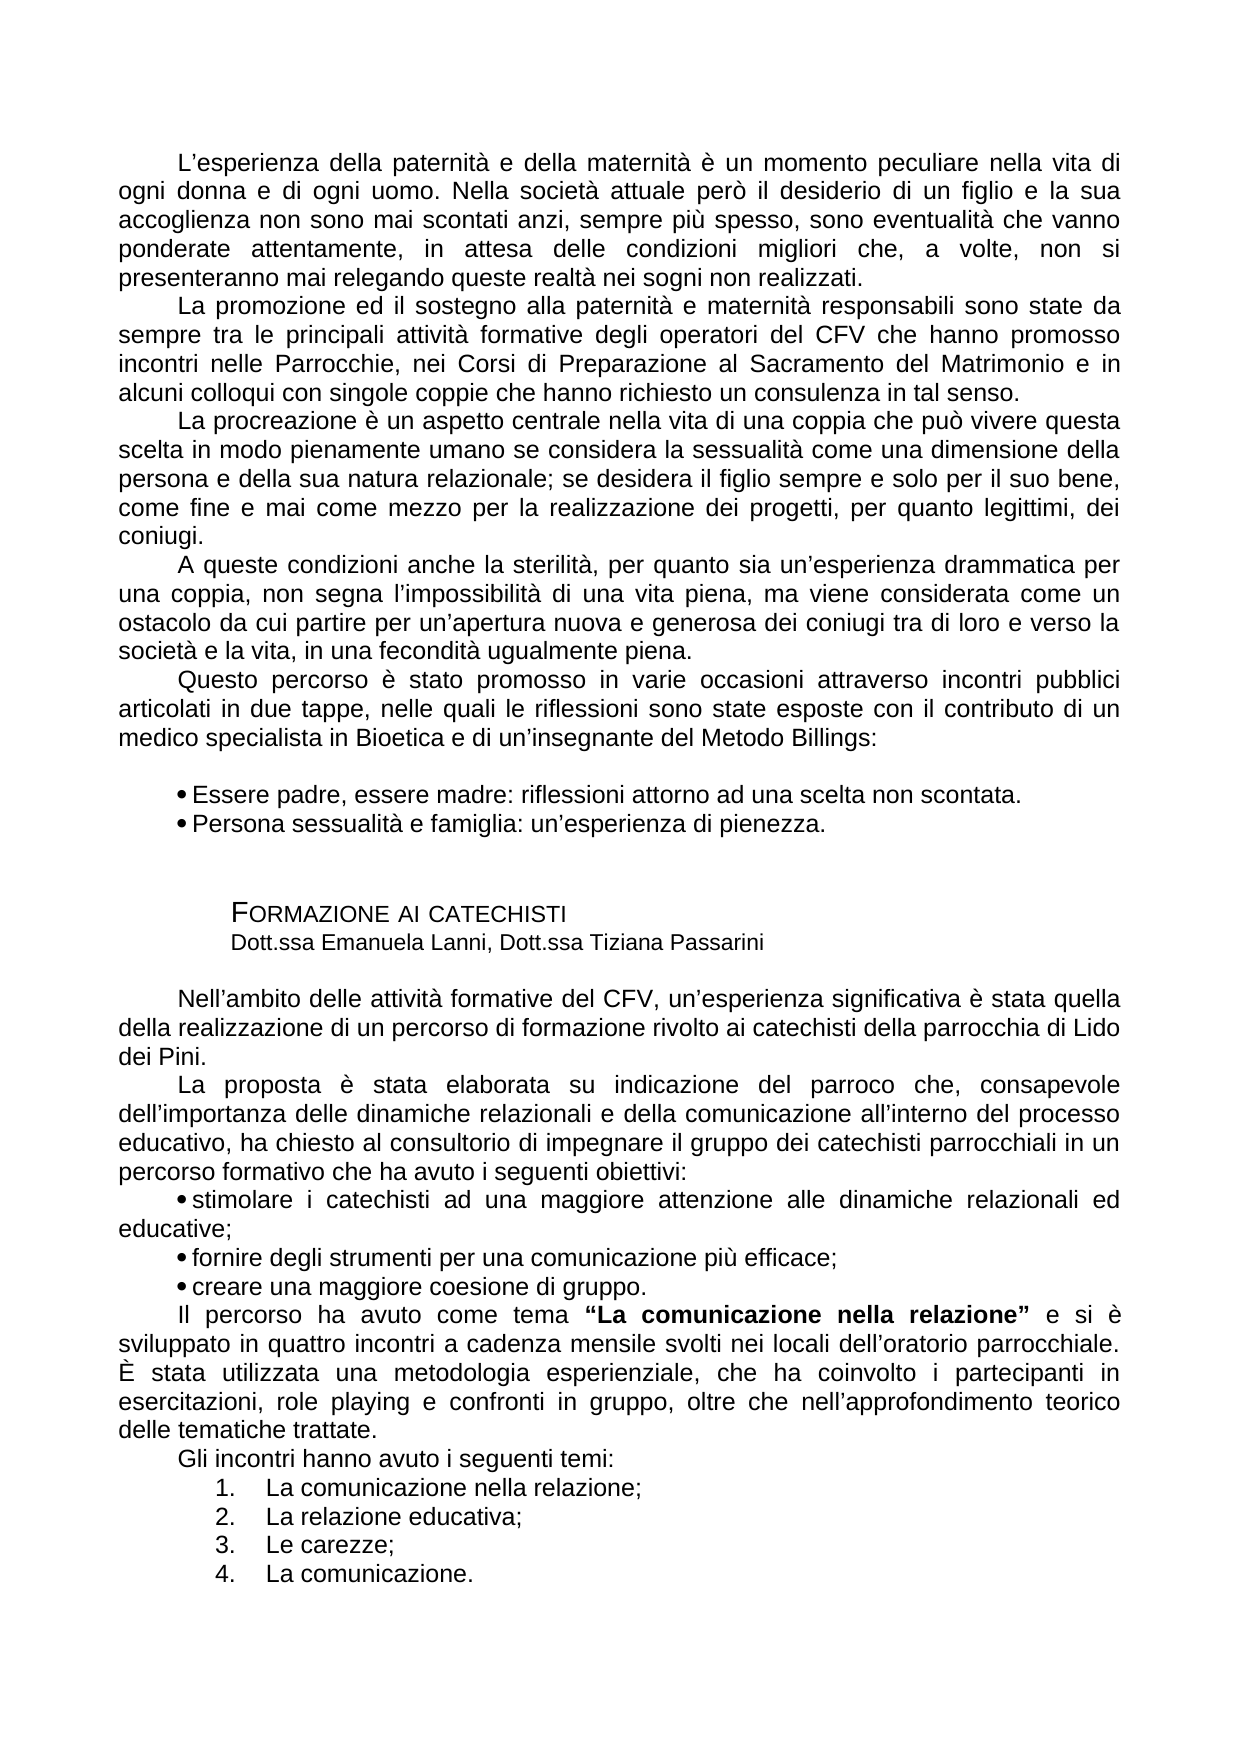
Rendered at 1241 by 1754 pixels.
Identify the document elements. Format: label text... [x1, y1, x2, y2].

list Persona sessualità e famiglia: un’esperienza di pienezza. [118, 809, 1122, 838]
text Nell’ambito delle attività formative del CFV, un’esperienza significativa è stata quella della realizzazione di un percorso di formazione rivolto ai catechisti della parrocchia di Lido dei Pini. [118, 984, 1122, 1070]
list Essere padre, essere madre: riflessioni attorno ad una scelta non scontata. [118, 780, 1122, 809]
text La proposta è stata elaborata su indicazione del parroco che, consapevole dell’importanza delle dinamiche relazionali e della comunicazione all’interno del processo educativo, ha chiesto al consultorio di impegnare il gruppo dei catechisti parrocchiali in un percorso formativo che ha avuto i seguenti obiettivi: [118, 1070, 1122, 1185]
list La comunicazione nella relazione; [156, 1473, 1122, 1502]
text Gli incontri hanno avuto i seguenti temi: [118, 1444, 1122, 1473]
list creare una maggiore coesione di gruppo. [118, 1272, 1122, 1301]
list La relazione educativa; [156, 1502, 1122, 1531]
text A queste condizioni anche la sterilità, per quanto sia un’esperienza drammatica per una coppia, non segna l’impossibilità di una vita piena, ma viene considerata come un ostacolo da cui partire per un’apertura nuova e generosa dei coniugi tra di loro e verso la società e la vita, in una fecondità ugualmente piena. [118, 550, 1122, 665]
text La promozione ed il sostegno alla paternità e maternità responsabili sono state da sempre tra le principali attività formative degli operatori del CFV che hanno promosso incontri nelle Parrocchie, nei Corsi di Preparazione al Sacramento del Matrimonio e in alcuni colloqui con singole coppie che hanno richiesto un consulenza in tal senso. [118, 291, 1122, 406]
text L’esperienza della paternità e della maternità è un momento peculiare nella vita di ogni donna e di ogni uomo. Nella società attuale però il desiderio di un figlio e la sua accoglienza non sono mai scontati anzi, sempre più spesso, sono eventualità che vanno ponderate attentamente, in attesa delle condizioni migliori che, a volte, non si presenteranno mai relegando queste realtà nei sogni non realizzati. [118, 148, 1122, 291]
list Le carezze; [156, 1531, 1122, 1559]
text Questo percorso è stato promosso in varie occasioni attraverso incontri pubblici articolati in due tappe, nelle quali le riflessioni sono state esposte con il contributo di un medico specialista in Bioetica e di un’insegnante del Metodo Billings: [118, 665, 1122, 751]
text Il percorso ha avuto come tema “La comunicazione nella relazione” e si è sviluppato in quattro incontri a cadenza mensile svolti nei locali dell’oratorio parrocchiale. È stata utilizzata una metodologia esperienziale, che ha coinvolto i partecipanti in esercitazioni, role playing e confronti in gruppo, oltre che nell’approfondimento teorico delle tematiche trattate. [118, 1301, 1122, 1444]
list stimolare i catechisti ad una maggiore attenzione alle dinamiche relazionali ed educative; [118, 1185, 1122, 1243]
text Formazione ai catechisti [231, 895, 1122, 929]
text Dott.ssa Emanuela Lanni, Dott.ssa Tiziana Passarini [118, 929, 1122, 955]
text La procreazione è un aspetto centrale nella vita di una coppia che può vivere questa scelta in modo pienamente umano se considera la sessualità come una dimensione della persona e della sua natura relazionale; se desidera il figlio sempre e solo per il suo bene, come fine e mai come mezzo per la realizzazione dei progetti, per quanto legittimi, dei coniugi. [118, 406, 1122, 550]
list fornire degli strumenti per una comunicazione più efficace; [118, 1243, 1122, 1272]
list La comunicazione. [156, 1559, 1122, 1588]
